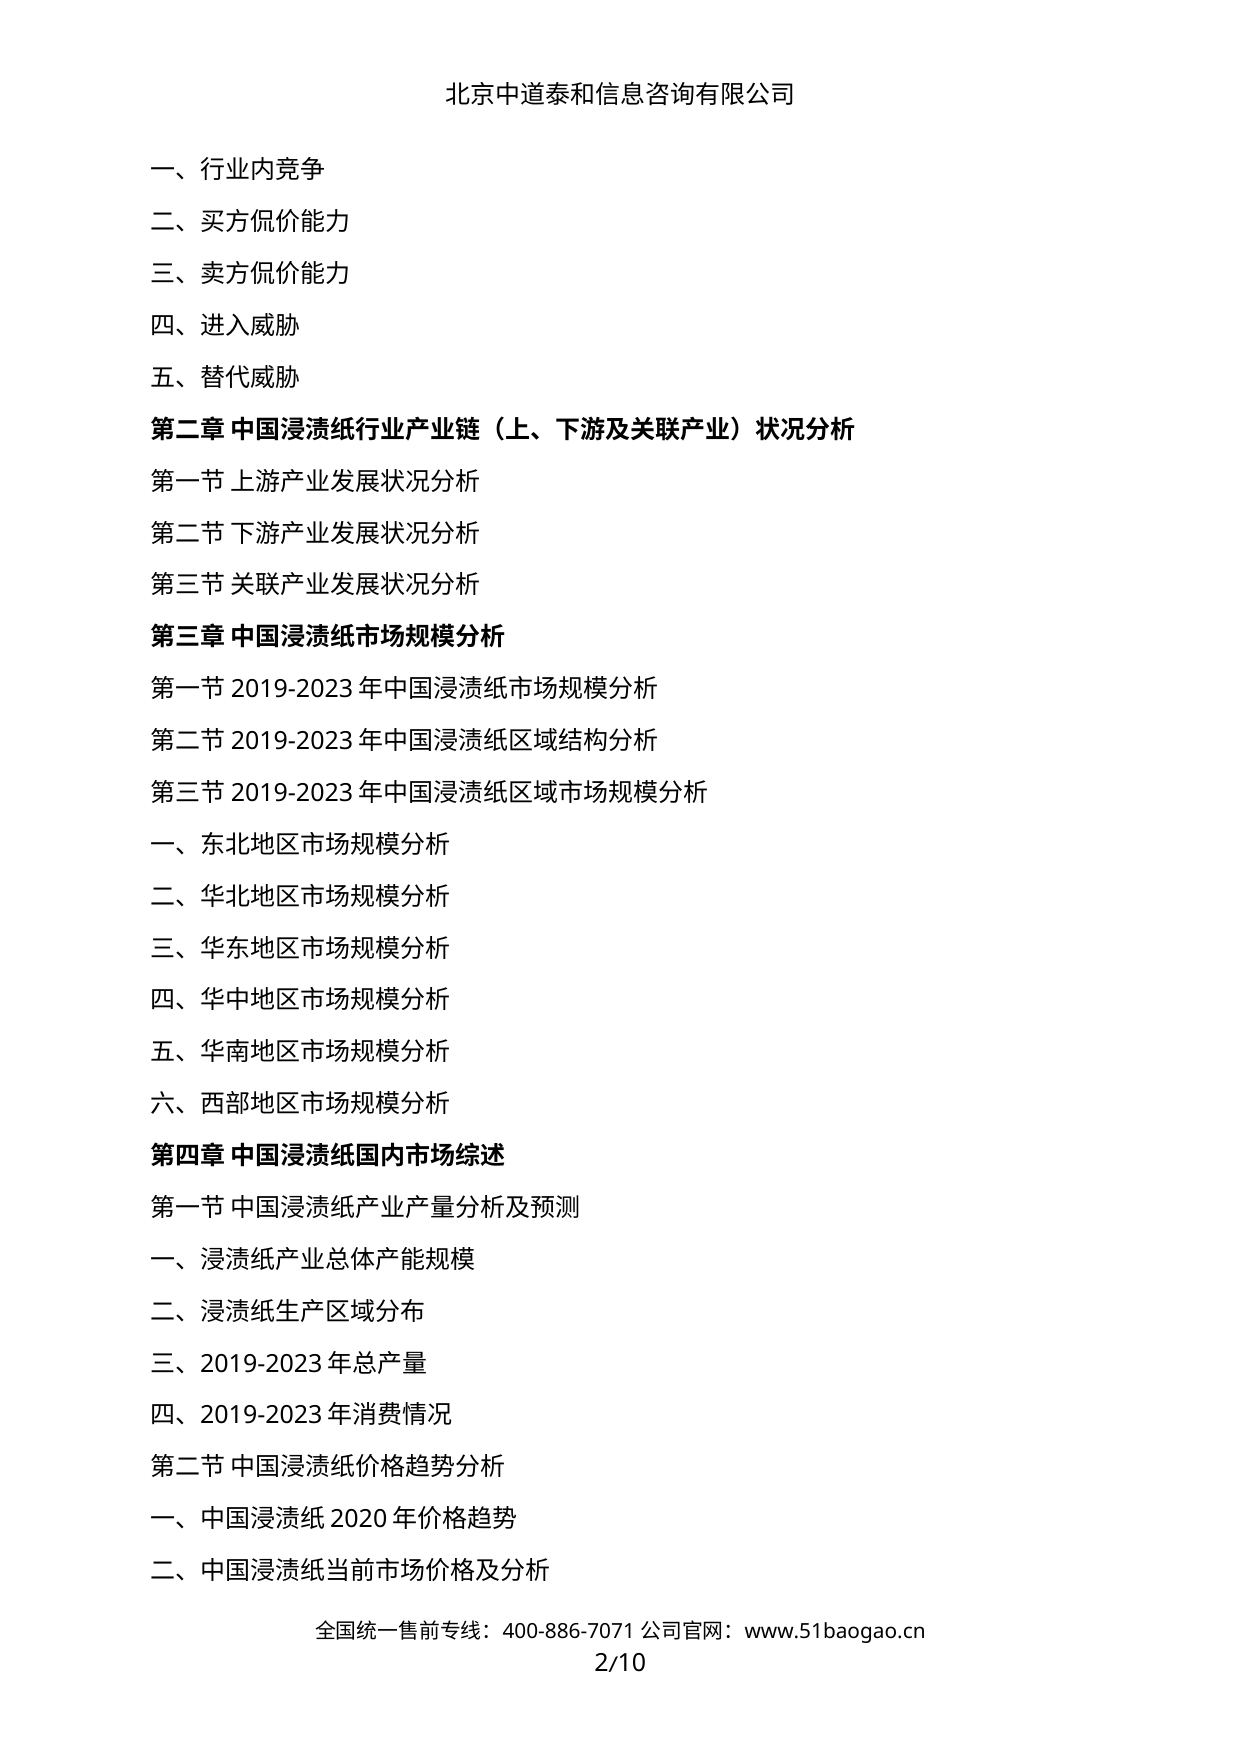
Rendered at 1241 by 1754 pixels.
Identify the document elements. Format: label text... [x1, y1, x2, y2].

text 四、进入威胁 [150, 306, 1090, 342]
text 一、东北地区市场规模分析 [150, 824, 1090, 861]
text 六、西部地区市场规模分析 [150, 1084, 1090, 1120]
text 第四章 中国浸渍纸国内市场综述 [150, 1136, 1090, 1172]
text 五、华南地区市场规模分析 [150, 1032, 1090, 1068]
text 第三节 2019-2023年中国浸渍纸区域市场规模分析 [150, 772, 1090, 809]
text 第二章 中国浸渍纸行业产业链（上、下游及关联产业）状况分析 [150, 409, 1090, 446]
text 五、替代威胁 [150, 357, 1090, 394]
text 三、2019-2023年总产量 [150, 1343, 1090, 1379]
text 一、中国浸渍纸2020年价格趋势 [150, 1499, 1090, 1535]
text 第一节 2019-2023年中国浸渍纸市场规模分析 [150, 669, 1090, 705]
text 第二节 中国浸渍纸价格趋势分析 [150, 1447, 1090, 1483]
text 第一节 上游产业发展状况分析 [150, 461, 1090, 497]
text 第二节 下游产业发展状况分析 [150, 513, 1090, 549]
text 一、行业内竞争 [150, 150, 1090, 186]
text 四、华中地区市场规模分析 [150, 980, 1090, 1016]
text 第三节 关联产业发展状况分析 [150, 565, 1090, 601]
text 二、浸渍纸生产区域分布 [150, 1291, 1090, 1327]
text 一、浸渍纸产业总体产能规模 [150, 1239, 1090, 1276]
text 二、买方侃价能力 [150, 202, 1090, 238]
text 第三章 中国浸渍纸市场规模分析 [150, 617, 1090, 653]
text 第二节 2019-2023年中国浸渍纸区域结构分析 [150, 721, 1090, 757]
text 二、中国浸渍纸当前市场价格及分析 [150, 1551, 1090, 1587]
text 二、华北地区市场规模分析 [150, 876, 1090, 912]
text 三、华东地区市场规模分析 [150, 928, 1090, 964]
text 三、卖方侃价能力 [150, 254, 1090, 290]
text 第一节 中国浸渍纸产业产量分析及预测 [150, 1187, 1090, 1224]
text 四、2019-2023年消费情况 [150, 1395, 1090, 1431]
